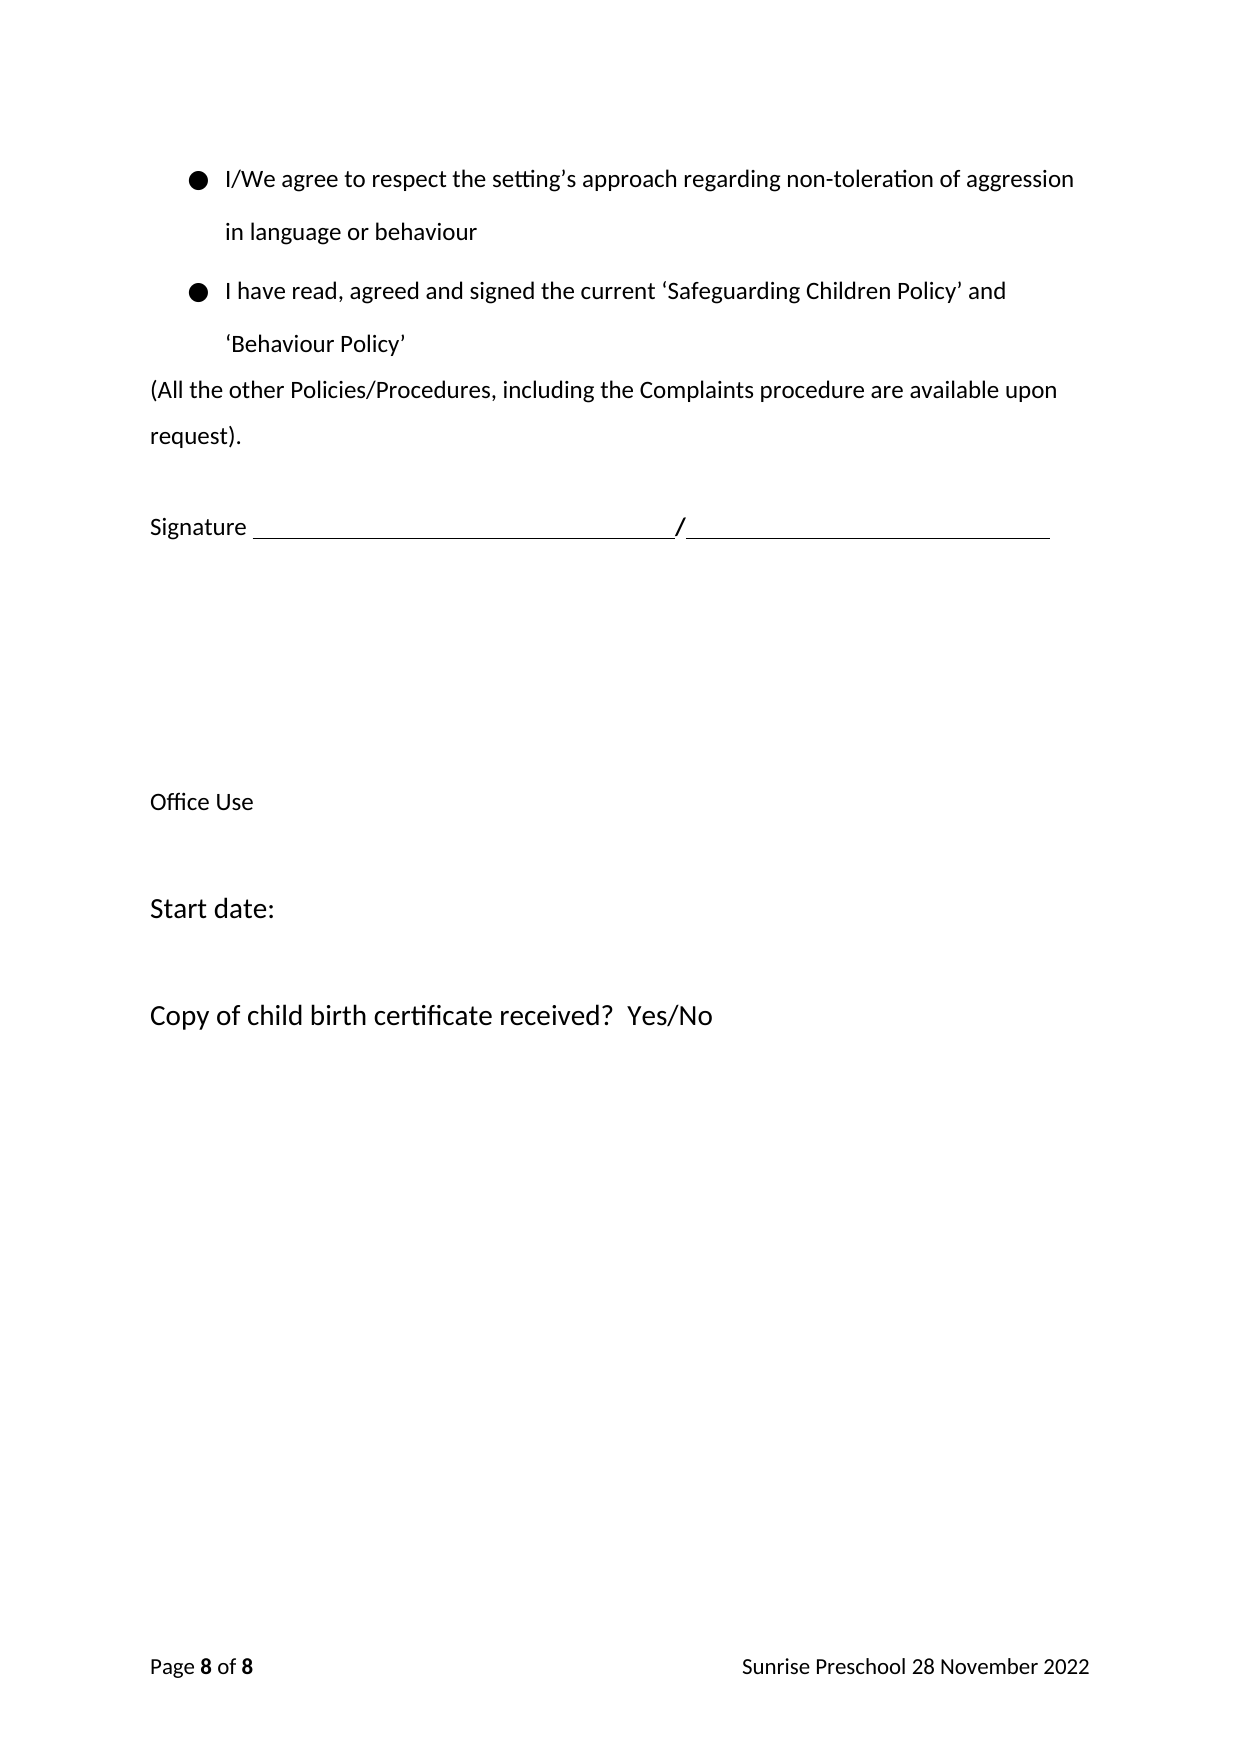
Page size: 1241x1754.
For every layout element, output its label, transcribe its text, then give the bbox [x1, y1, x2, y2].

list I/We agree to respect the setting’s approach regarding non-toleration of aggression in language or behaviour [187, 150, 1090, 247]
list I have read, agreed and signed the current ‘Safeguarding Children Policy’ and ‘Behaviour Policy’ [187, 262, 1090, 359]
text Office Use [150, 786, 1090, 816]
text Signature / [150, 512, 1090, 542]
text Start date: [150, 891, 1090, 926]
text Copy of child birth certificate received? Yes/No [150, 997, 1090, 1033]
text (All the other Policies/Procedures, including the Complaints procedure are available upon request). [150, 374, 1090, 451]
